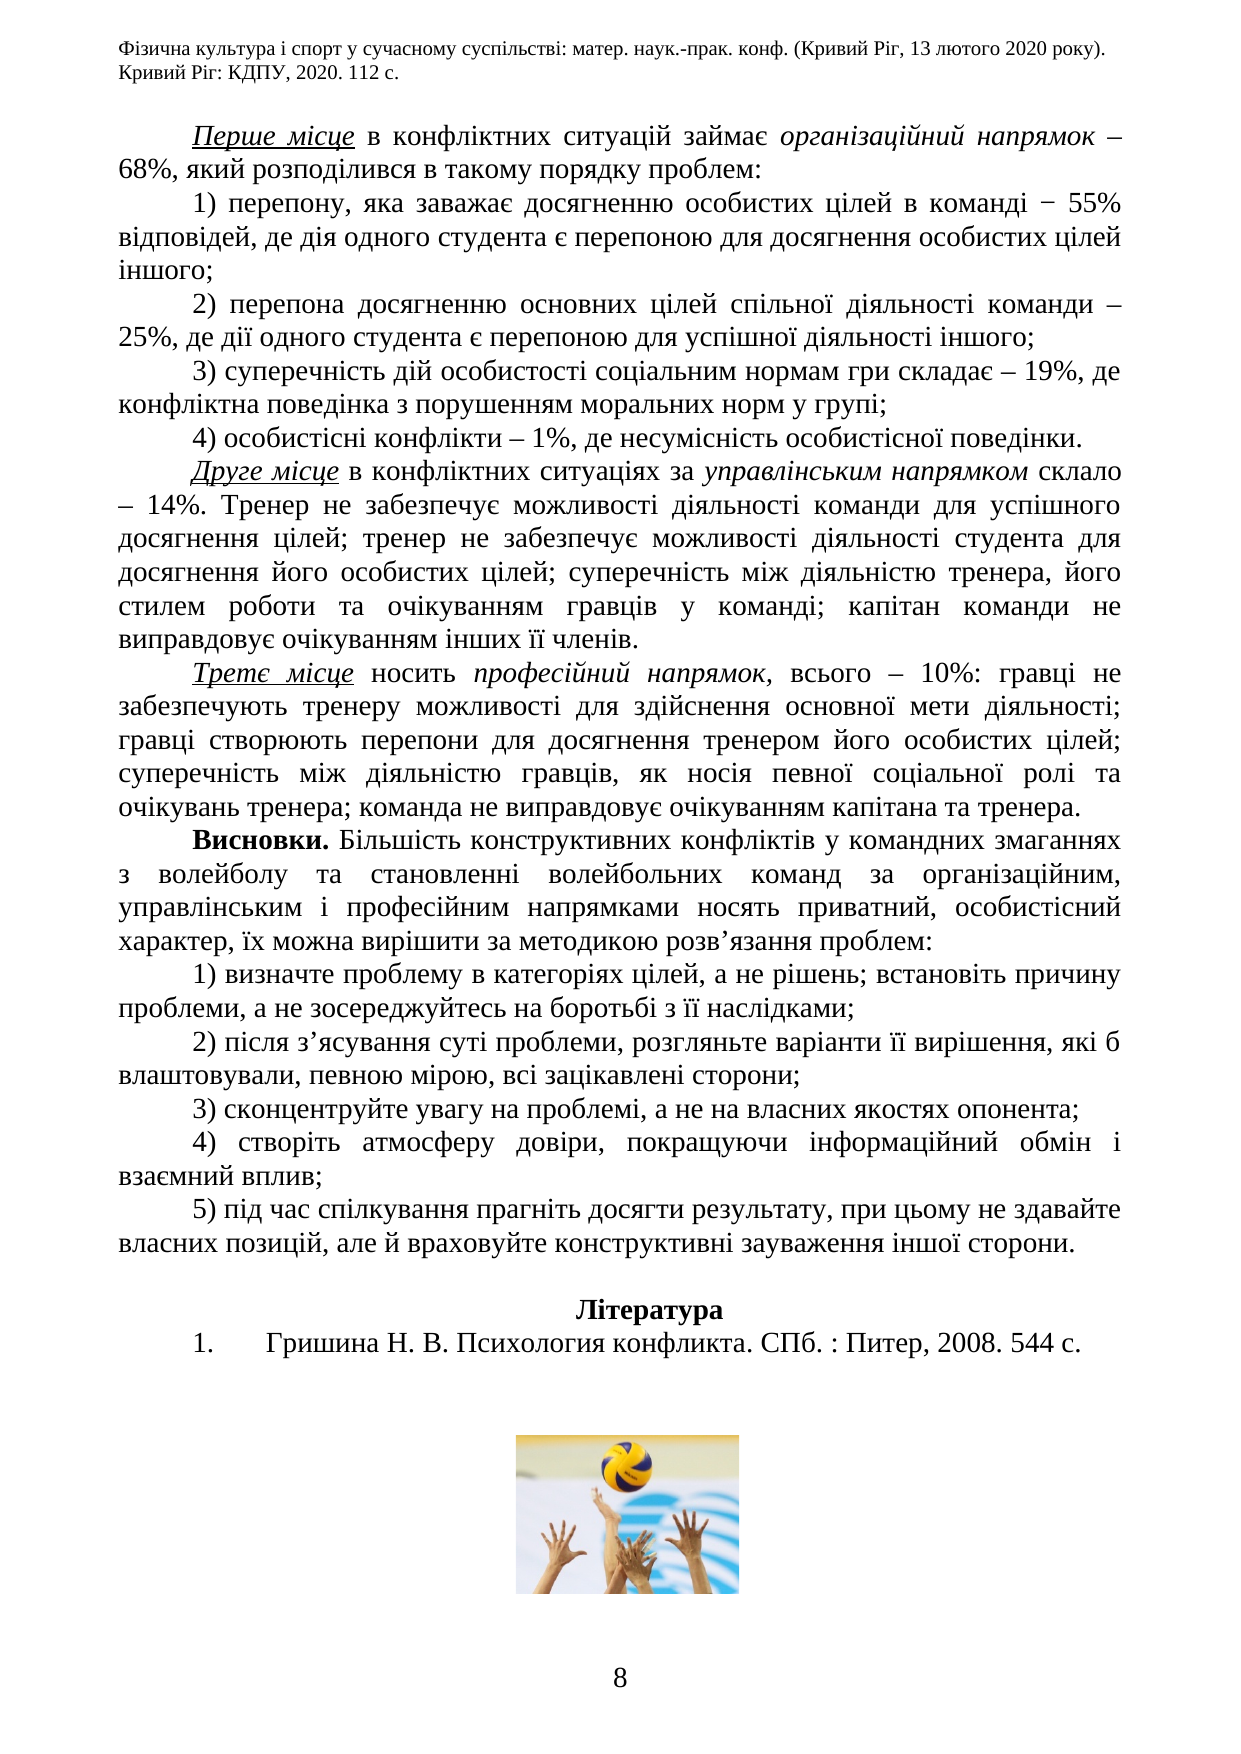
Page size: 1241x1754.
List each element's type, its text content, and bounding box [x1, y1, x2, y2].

text Третє місце носить професійний напрямок, всього – 10%: гравці не забезпечують тренеру можливості для здійснення основної мети діяльності; гравці створюють перепони для досягнення тренером його особистих цілей; суперечність між діяльністю гравців, як носія певної соціальної ролі та очікувань тренера; команда не виправдовує очікуванням капітана та тренера. [118, 655, 1122, 822]
text 3) суперечність дій особистості соціальним нормам гри складає – 19%, де конфліктна поведінка з порушенням моральних норм у групі; [118, 353, 1122, 420]
text 4) особистісні конфлікти – 1%, де несумісність особистісної поведінки. [118, 420, 1122, 453]
text 1) перепону, яка заважає досягненню особистих цілей в команді − 55% відповідей, де дія одного студента є перепоною для досягнення особистих цілей іншого; [118, 185, 1122, 286]
list Гришина Н. В. Психология конфликта. СПб. : Питер, 2008. 544 с. [118, 1326, 1122, 1359]
text 4) створіть атмосферу довіри, покращуючи інформаційний обмін і взаємний вплив; [118, 1124, 1122, 1191]
text 3) сконцентруйте увагу на проблемі, а не на власних якостях опонента; [118, 1091, 1122, 1124]
text 2) після з’ясування суті проблеми, розгляньте варіанти її вирішення, які б влаштовували, певною мірою, всі зацікавлені сторони; [118, 1024, 1122, 1091]
text Друге місце в конфліктних ситуаціях за управлінським напрямком склало – 14%. Тренер не забезпечує можливості діяльності команди для успішного досягнення цілей; тренер не забезпечує можливості діяльності студента для досягнення його особистих цілей; суперечність між діяльністю тренера, його стилем роботи та очікуванням гравців у команді; капітан команди не виправдовує очікуванням інших її членів. [118, 453, 1122, 655]
picture [515, 1435, 740, 1594]
text 2) перепона досягненню основних цілей спільної діяльності команди – 25%, де дії одного студента є перепоною для успішної діяльності іншого; [118, 286, 1122, 353]
text Література [118, 1292, 1122, 1326]
text 1) визначте проблему в категоріях цілей, а не рішень; встановіть причину проблеми, а не зосереджуйтесь на боротьбі з її наслідками; [118, 957, 1122, 1024]
text Перше місце в конфліктних ситуацій займає організаційний напрямок – 68%, який розподілився в такому порядку проблем: [118, 118, 1122, 185]
text 5) під час спілкування прагніть досягти результату, при цьому не здавайте власних позицій, але й враховуйте конструктивні зауваження іншої сторони. [118, 1191, 1122, 1258]
text Висновки. Більшість конструктивних конфліктів у командних змаганнях з волейболу та становленні волейбольних команд за організаційним, управлінським і професійним напрямками носять приватний, особистісний характер, їх можна вирішити за методикою розв’язання проблем: [118, 822, 1122, 957]
